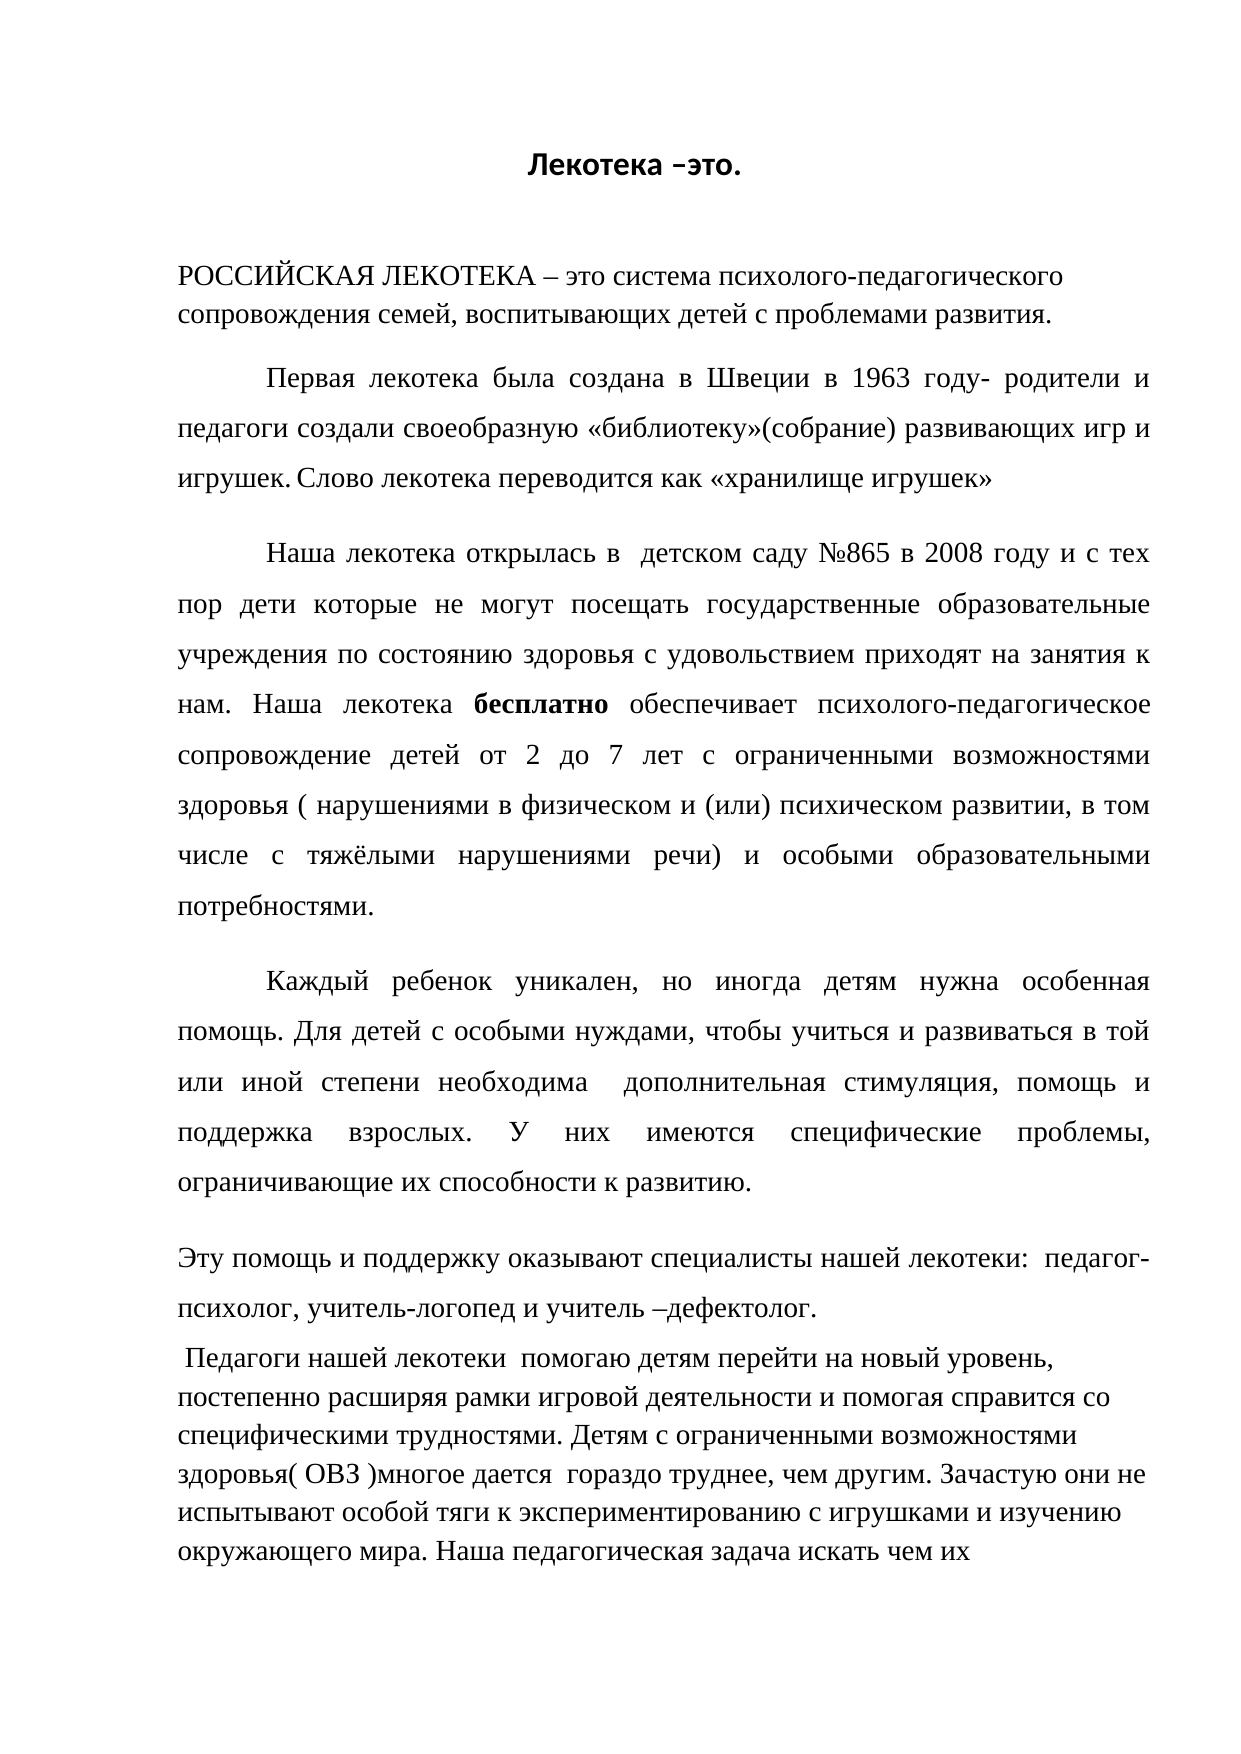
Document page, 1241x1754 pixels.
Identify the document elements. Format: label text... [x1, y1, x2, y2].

text Лекотека –это. [177, 143, 1152, 184]
text Первая лекотека была создана в Швеции в 1963 году- родители и педагоги создали своеобразную «библиотеку»(собрание) развивающих игр и игрушек. Слово лекотека переводится как «хранилище игрушек» [177, 360, 1152, 494]
text Наша лекотека открылась в детском саду №865 в 2008 году и с тех пор дети которые не могут посещать государственные образовательные учреждения по состоянию здоровья с удовольствием приходят на занятия к нам. Наша лекотека бесплатно обеспечивает психолого-педагогическое сопровождение детей от 2 до 7 лет с ограниченными возможностями здоровья ( нарушениями в физическом и (или) психическом развитии, в том числе с тяжёлыми нарушениями речи) и особыми образовательными потребностями. [177, 536, 1152, 921]
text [177, 1340, 1152, 1567]
text РОССИЙСКАЯ ЛЕКОТЕКА – это система психолого-педагогического сопровождения семей, воспитывающих детей с проблемами развития. [177, 258, 1152, 330]
text Каждый ребенок уникален, но иногда детям нужна особенная помощь. Для детей с особыми нуждами, чтобы учиться и развиваться в той или иной степени необходима дополнительная стимуляция, помощь и поддержка взрослых. У них имеются специфические проблемы, ограничивающие их способности к развитию. [177, 963, 1152, 1198]
text Эту помощь и поддержку оказывают специалисты нашей лекотеки: педагог-психолог, учитель-логопед и учитель –дефектолог. [177, 1240, 1152, 1323]
